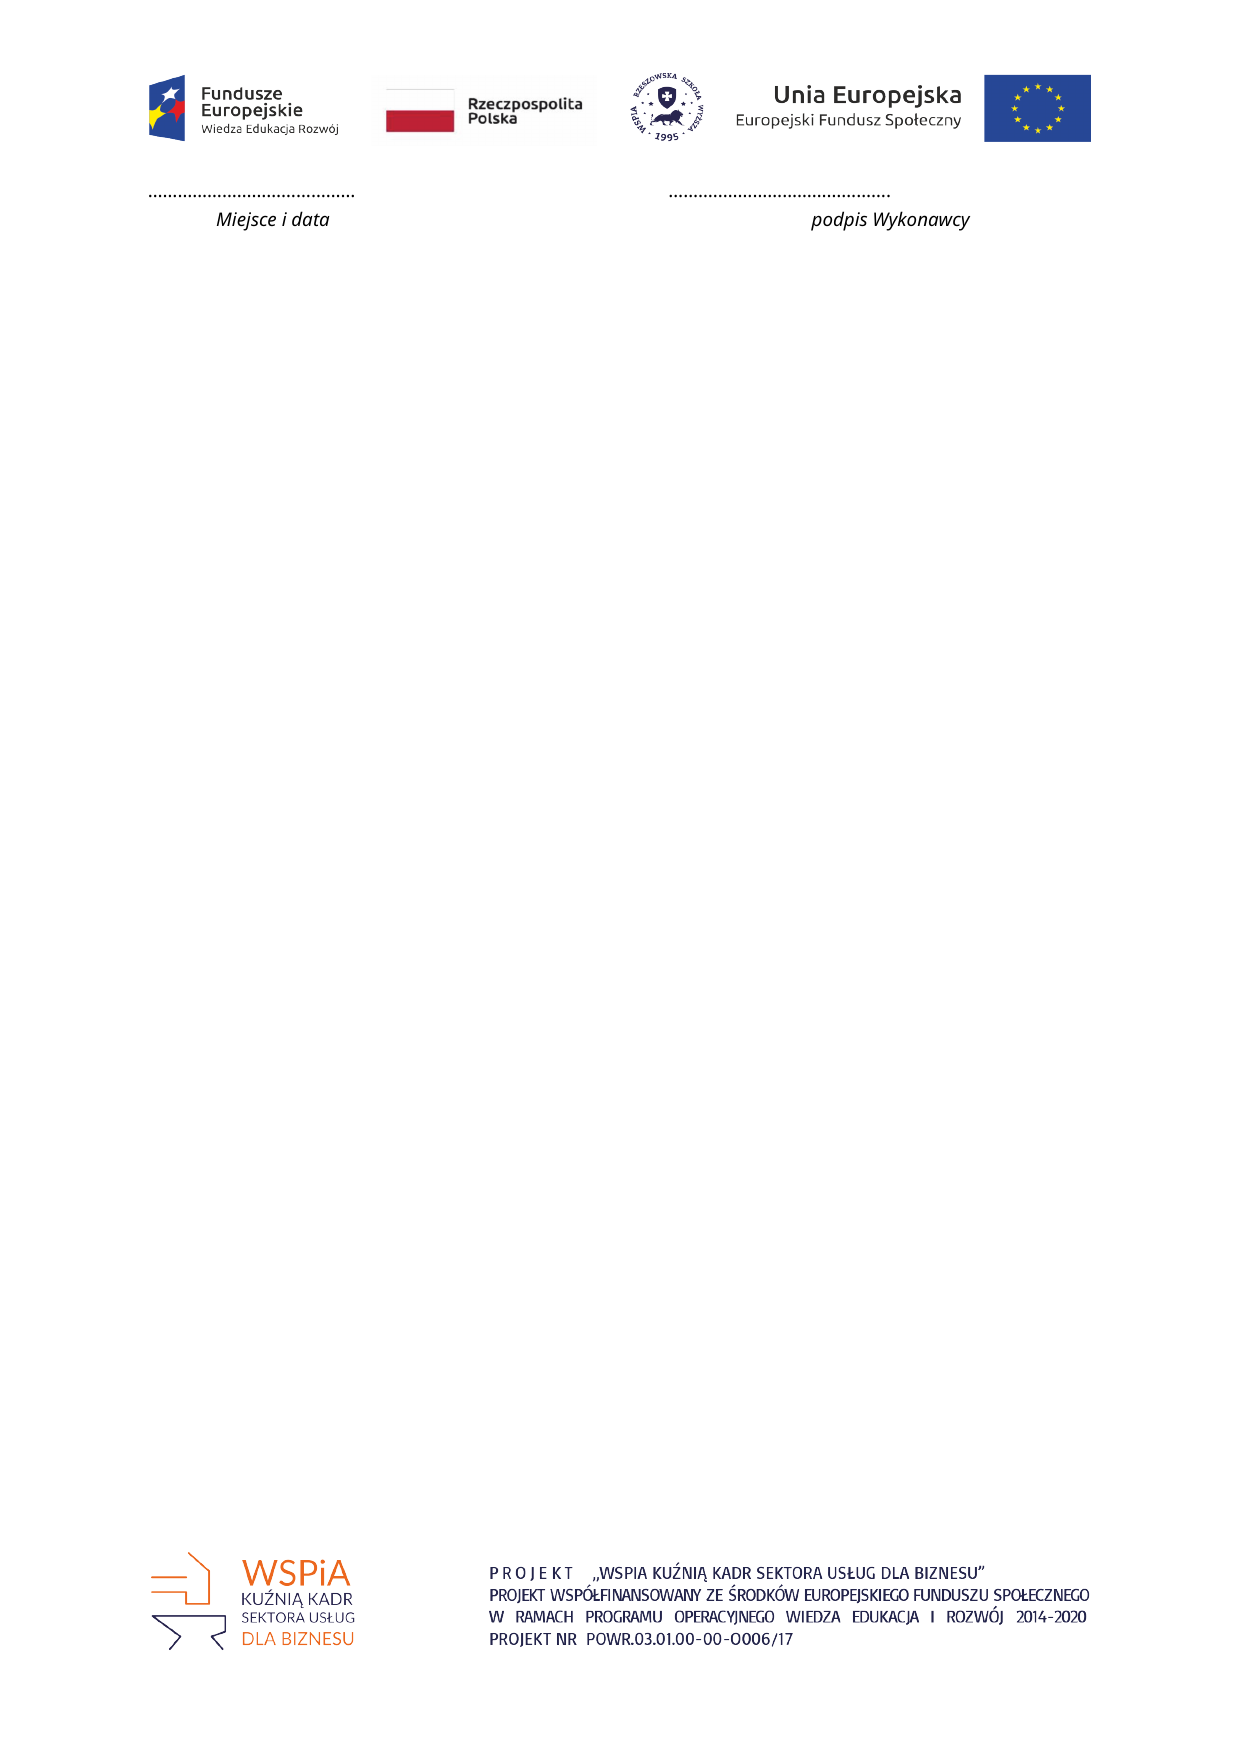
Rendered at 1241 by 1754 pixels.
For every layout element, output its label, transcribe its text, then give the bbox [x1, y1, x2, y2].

picture [147, 1544, 1093, 1653]
text Miejsce i data podpis Wykonawcy [148, 206, 1093, 232]
picture [149, 73, 1091, 146]
text …………………………………… ………..……………………………. [148, 177, 1093, 202]
